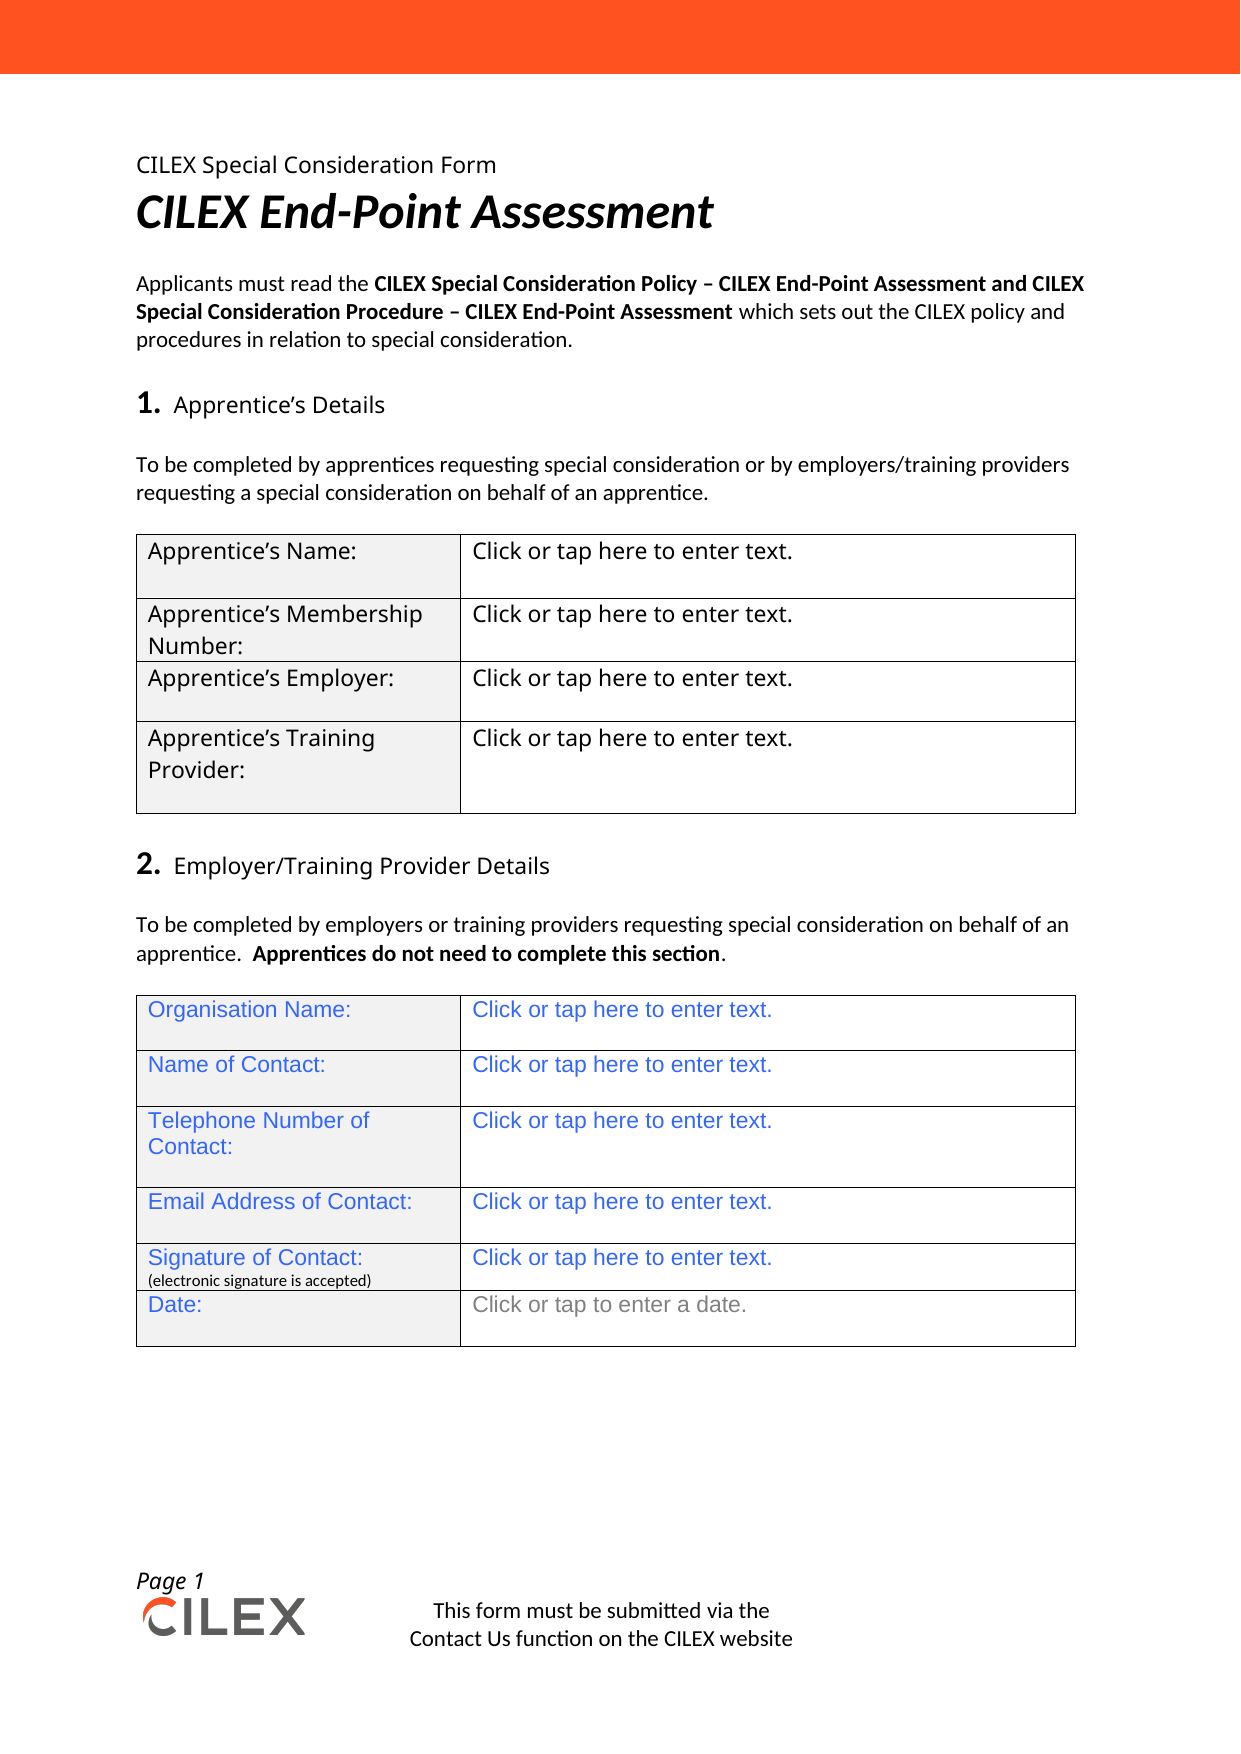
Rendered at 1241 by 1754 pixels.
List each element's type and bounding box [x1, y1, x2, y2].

table_cell [137, 1244, 460, 1290]
table_cell [137, 722, 460, 813]
table_cell [137, 1107, 460, 1187]
table_cell [137, 599, 460, 661]
table_header [461, 535, 1075, 597]
table_cell [137, 1051, 460, 1106]
table_cell [137, 1291, 460, 1346]
table_header [137, 535, 460, 597]
table_header [137, 996, 460, 1050]
table_cell [137, 662, 460, 721]
table_cell [137, 1188, 460, 1243]
picture [135, 1596, 305, 1637]
